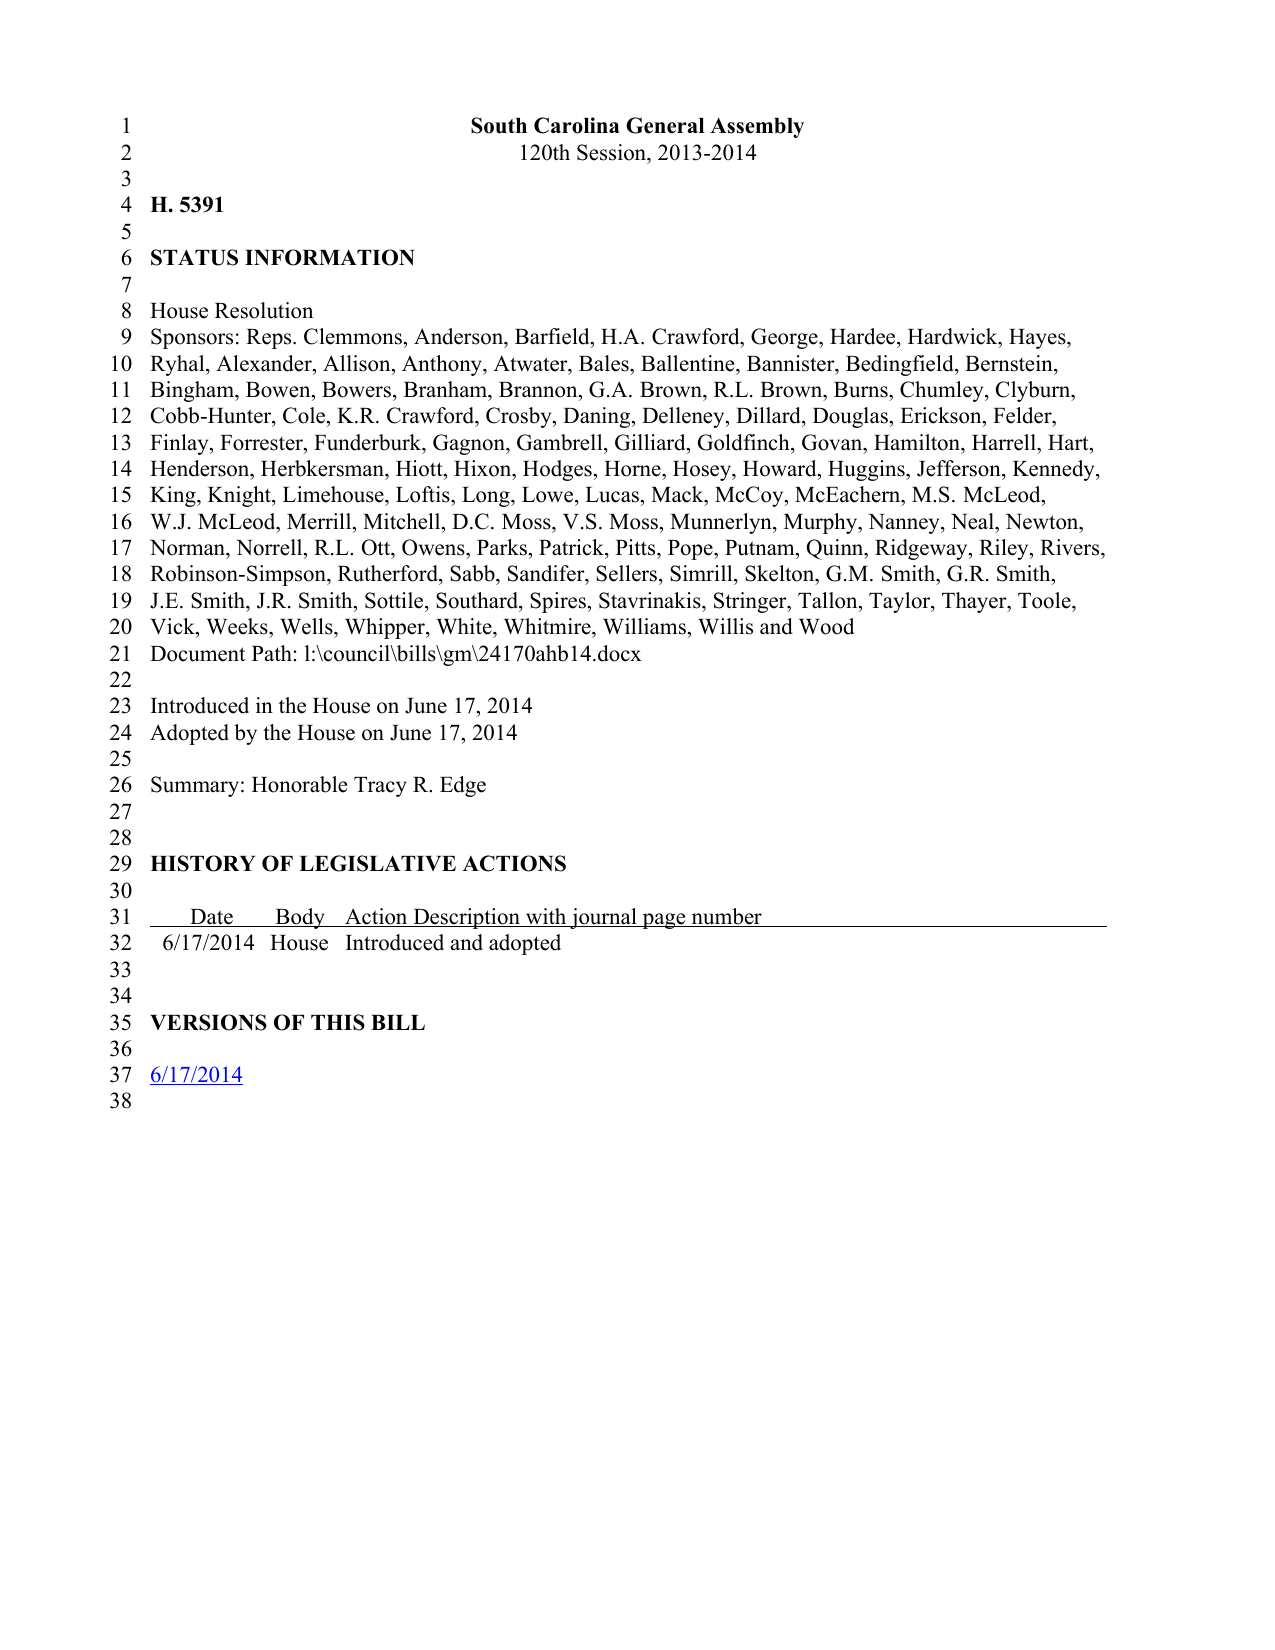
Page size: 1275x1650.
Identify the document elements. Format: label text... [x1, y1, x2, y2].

text Summary: Honorable Tracy R. Edge [150, 771, 1125, 798]
text H. 5391 [150, 192, 1125, 218]
text STATUS INFORMATION [150, 244, 1125, 271]
text 6/17/2014 [150, 1061, 1125, 1088]
text VERSIONS OF THIS BILL [150, 1008, 1125, 1035]
text Adopted by the House on June 17, 2014 [150, 719, 1125, 745]
text Introduced in the House on June 17, 2014 [150, 692, 1125, 719]
text 6/17/2014 House Introduced and adopted [150, 929, 1125, 956]
text South Carolina General Assembly [150, 112, 1125, 139]
text HISTORY OF LEGISLATIVE ACTIONS [150, 850, 1125, 877]
text House Resolution [150, 297, 1125, 323]
text 120th Session, 2013-2014 [150, 139, 1125, 165]
text Document Path: l:\council\bills\gm\24170ahb14.docx [150, 639, 1125, 666]
text Sponsors: Reps. Clemmons, Anderson, Barfield, H.A. Crawford, George, Hardee, Hardwick, Hayes, Ryhal, Alexander, Allison, Anthony, Atwater, Bales, Ballentine, Bannister, Bedingfield, Bernstein, Bingham, Bowen, Bowers, Branham, Brannon, G.A. Brown, R.L. Brown, Burns, Chumley, Clyburn, Cobb-Hunter, Cole, K.R. Crawford, Crosby, Daning, Delleney, Dillard, Douglas, Erickson, Felder, Finlay, Forrester, Funderburk, Gagnon, Gambrell, Gilliard, Goldfinch, Govan, Hamilton, Harrell, Hart, Henderson, Herbkersman, Hiott, Hixon, Hodges, Horne, Hosey, Howard, Huggins, Jefferson, Kennedy, King, Knight, Limehouse, Loftis, Long, Lowe, Lucas, Mack, McCoy, McEachern, M.S. McLeod, W.J. McLeod, Merrill, Mitchell, D.C. Moss, V.S. Moss, Munnerlyn, Murphy, Nanney, Neal, Newton, Norman, Norrell, R.L. Ott, Owens, Parks, Patrick, Pitts, Pope, Putnam, Quinn, Ridgeway, Riley, Rivers, Robinson-Simpson, Rutherford, Sabb, Sandifer, Sellers, Simrill, Skelton, G.M. Smith, G.R. Smith, J.E. Smith, J.R. Smith, Sottile, Southard, Spires, Stavrinakis, Stringer, Tallon, Taylor, Thayer, Toole, Vick, Weeks, Wells, Whipper, White, Whitmire, Williams, Willis and Wood [150, 323, 1125, 639]
text Date Body Action Description with journal page number [150, 903, 1125, 929]
